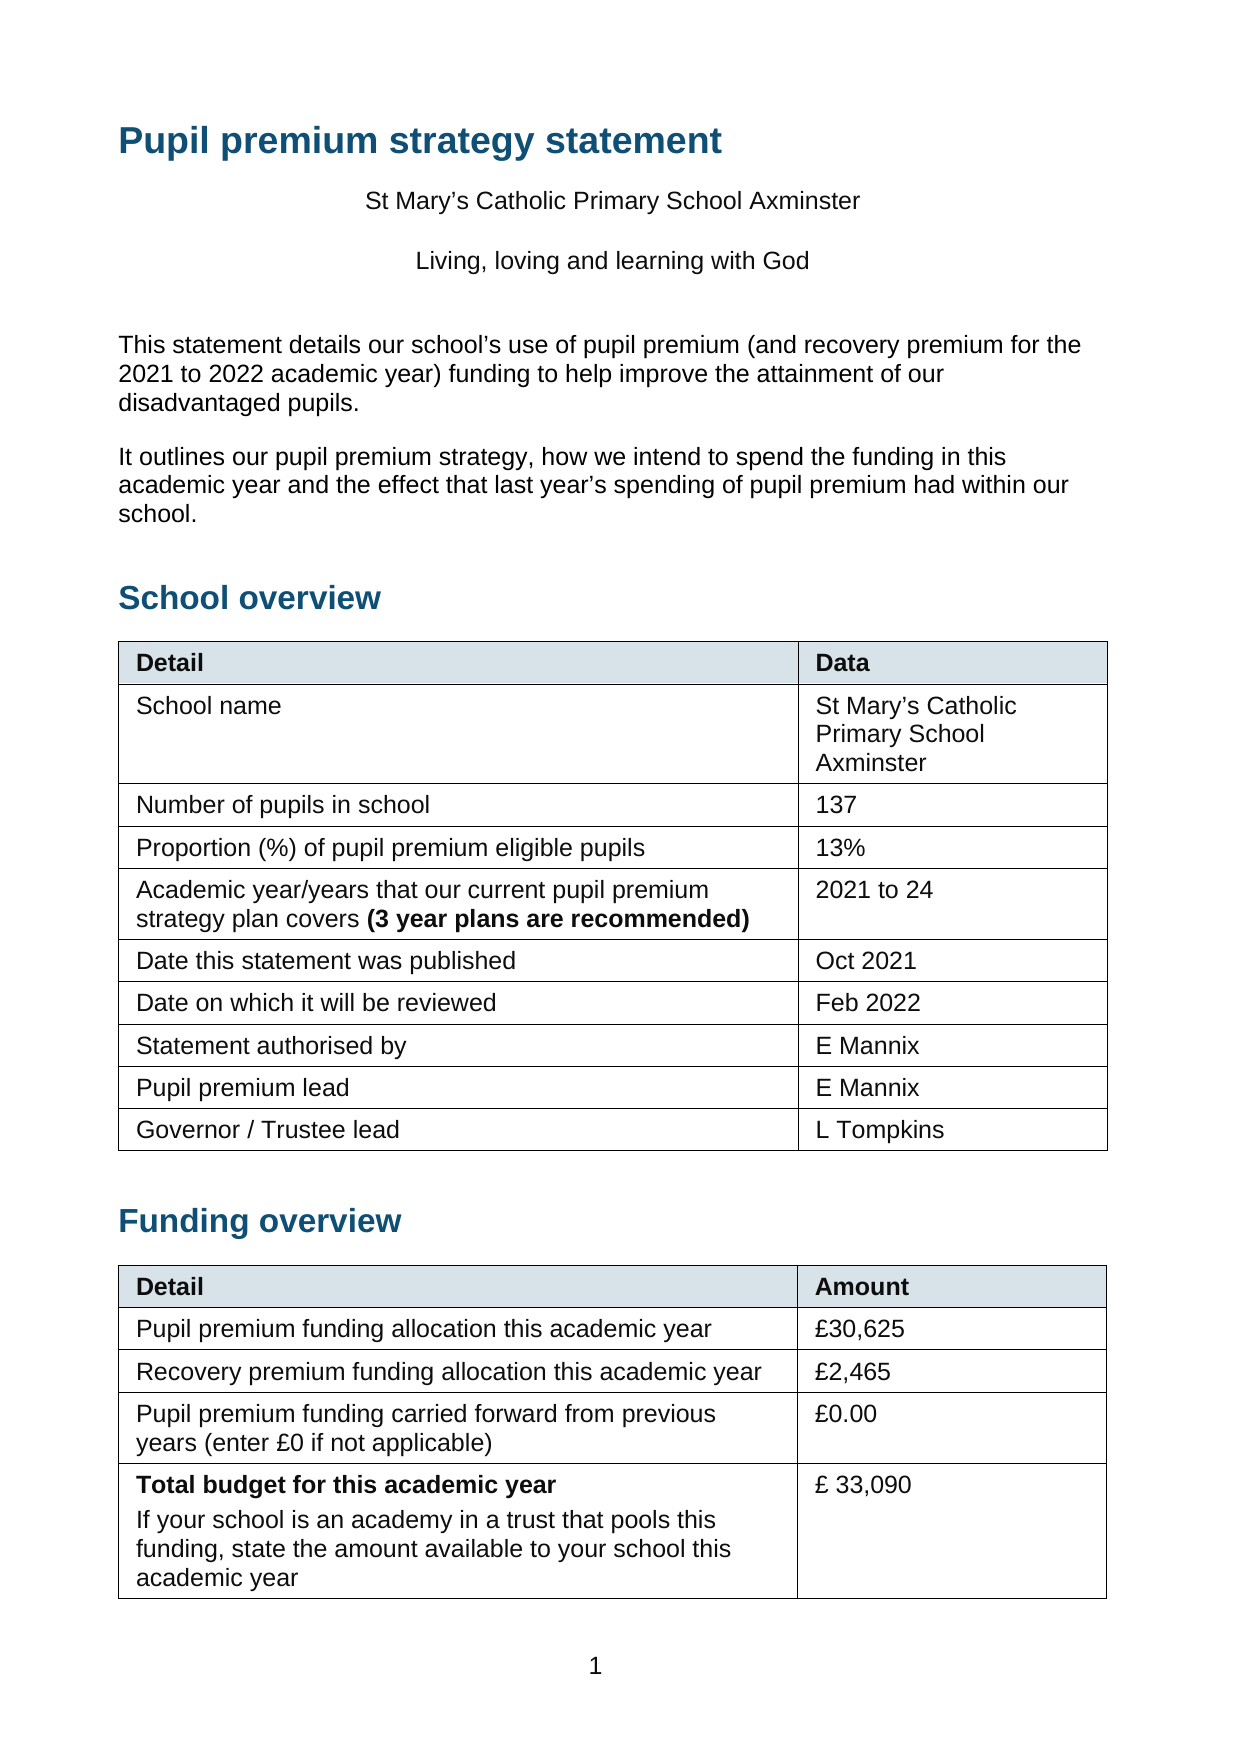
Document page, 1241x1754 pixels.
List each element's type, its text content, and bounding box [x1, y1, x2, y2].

table_cell 137 [799, 784, 1107, 826]
table_cell Pupil premium funding allocation this academic year [119, 1308, 797, 1349]
table_header Data [799, 642, 1107, 683]
table_cell Pupil premium lead [119, 1067, 798, 1108]
table_cell £0.00 [798, 1393, 1106, 1463]
table_cell Feb 2022 [799, 982, 1107, 1023]
table_cell Academic year/years that our current pupil premium strategy plan covers (3 year plans are recommended) [119, 869, 798, 939]
text Funding overview [118, 1201, 1107, 1240]
table_cell Oct 2021 [799, 940, 1107, 981]
text Living, loving and learning with God [118, 246, 1107, 274]
table_cell 2021 to 24 [799, 869, 1107, 939]
table_cell £30,625 [798, 1308, 1106, 1349]
table_cell Pupil premium funding carried forward from previous years (enter £0 if not applicable) [119, 1393, 797, 1463]
subtitle It outlines our pupil premium strategy, how we intend to spend the funding in this academic year and the effect that last year’s spending of pupil premium had within our school. [118, 441, 1107, 528]
table_cell Number of pupils in school [119, 784, 798, 826]
table_header Detail [119, 642, 798, 683]
table_header Detail [119, 1266, 797, 1307]
table_cell 13% [799, 827, 1107, 868]
table_header Amount [798, 1266, 1106, 1307]
table_cell Recovery premium funding allocation this academic year [119, 1350, 797, 1392]
table_cell Governor / Trustee lead [119, 1109, 798, 1150]
subtitle School overview [118, 578, 1107, 616]
text St Mary’s Catholic Primary School Axminster [118, 186, 1107, 215]
table_cell Date on which it will be reviewed [119, 982, 798, 1023]
table_cell Statement authorised by [119, 1025, 798, 1066]
subtitle Pupil premium strategy statement [118, 118, 1107, 161]
table_cell E Mannix [799, 1067, 1107, 1108]
table_cell £ 33,090 [798, 1464, 1106, 1597]
table_cell School name [119, 685, 798, 783]
table_cell Total budget for this academic year If your school is an academy in a trust that pools this funding, state the amount available to your school this academic year [119, 1464, 797, 1597]
subtitle This statement details our school’s use of pupil premium (and recovery premium for the 2021 to 2022 academic year) funding to help improve the attainment of our disadvantaged pupils. [118, 330, 1107, 416]
table_cell £2,465 [798, 1350, 1106, 1392]
table_cell Date this statement was published [119, 940, 798, 981]
table_cell E Mannix [799, 1025, 1107, 1066]
table_cell L Tompkins [799, 1109, 1107, 1150]
table_cell Proportion (%) of pupil premium eligible pupils [119, 827, 798, 868]
table_cell St Mary’s Catholic Primary School Axminster [799, 685, 1107, 783]
